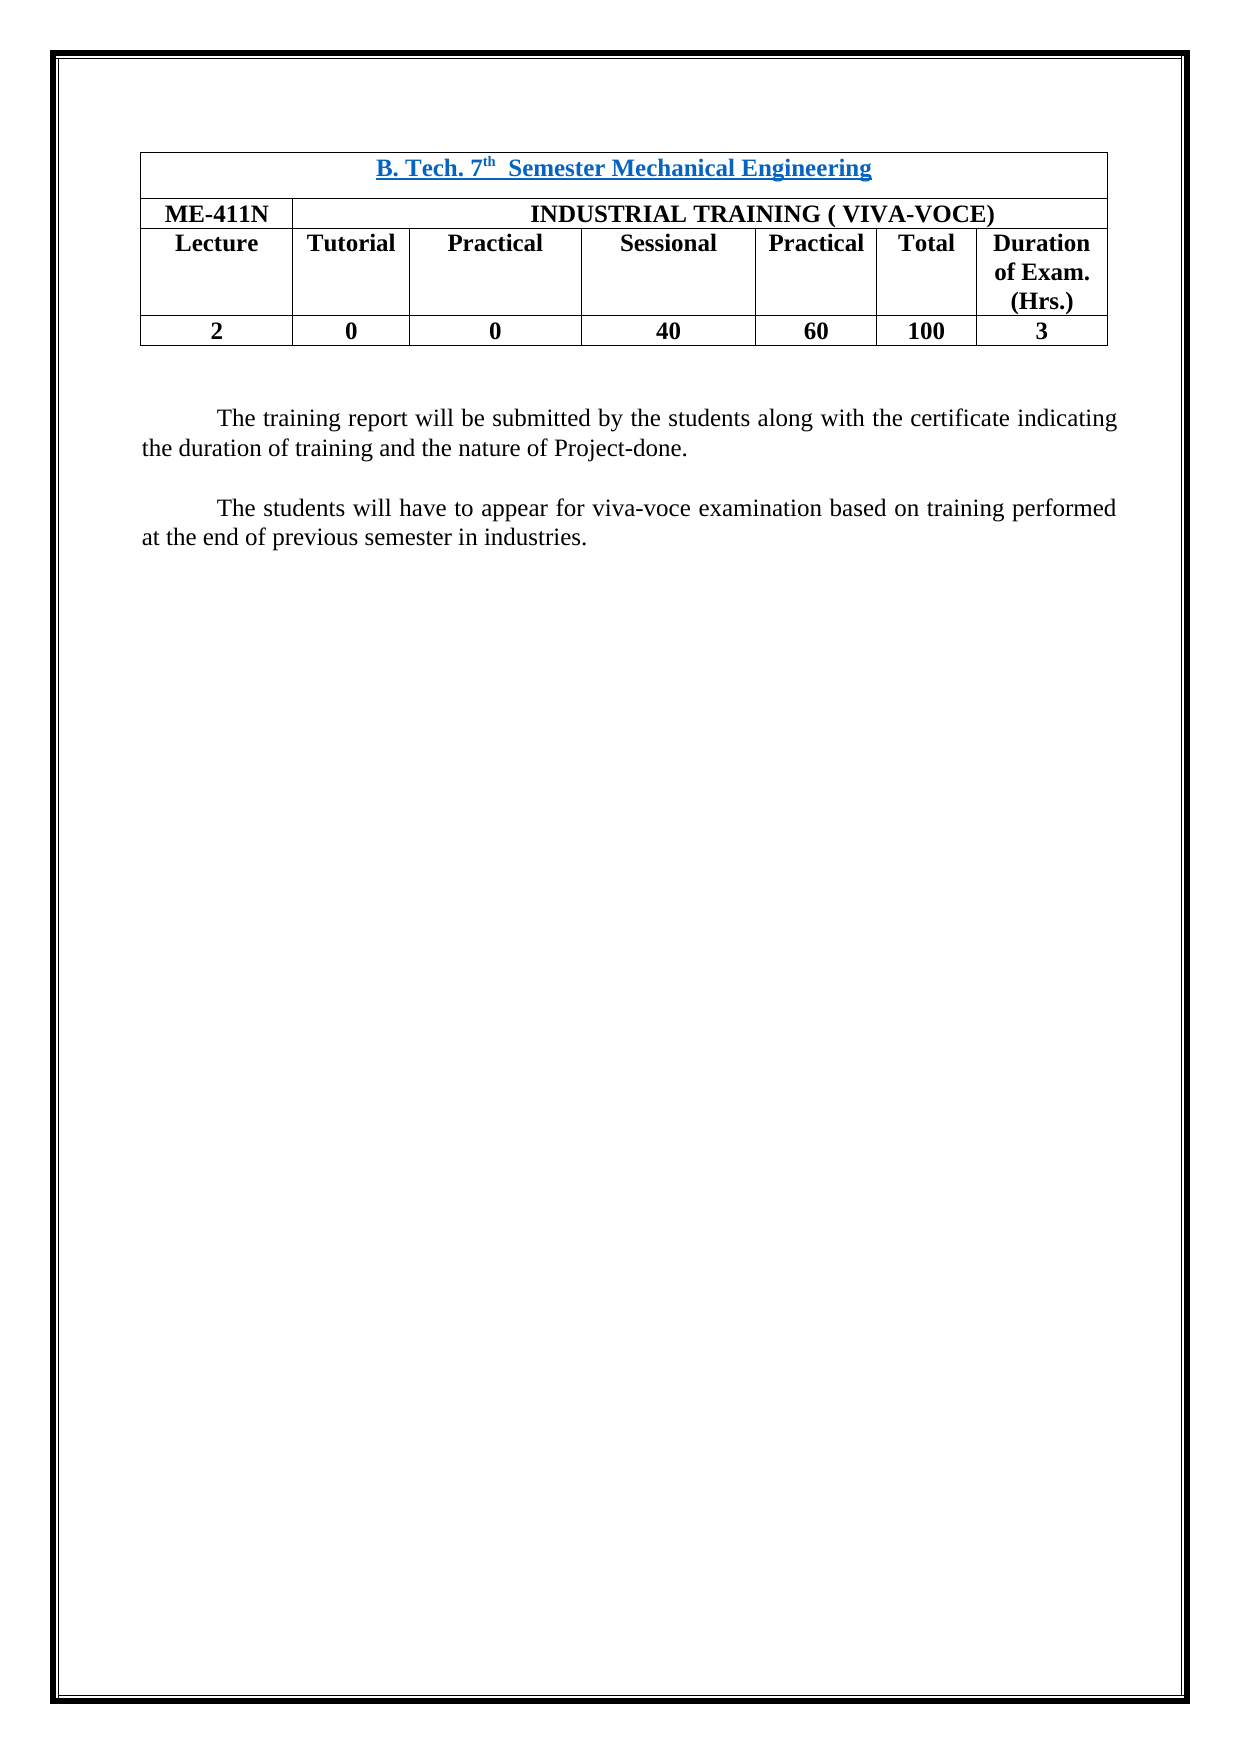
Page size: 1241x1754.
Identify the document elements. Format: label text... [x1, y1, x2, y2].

table_cell 2 [141, 316, 292, 344]
table_cell 0 [293, 316, 409, 344]
table_cell Duration of Exam. (Hrs.) [977, 229, 1107, 315]
table_cell Tutorial [293, 229, 409, 315]
table_cell Sessional [582, 229, 755, 315]
table_cell 100 [877, 316, 976, 344]
table_cell Total [877, 229, 976, 315]
table_cell 60 [756, 316, 876, 344]
table_cell 0 [410, 316, 581, 344]
table_cell Practical [756, 229, 876, 315]
table_cell 40 [582, 316, 755, 344]
table_cell Practical [410, 229, 581, 315]
table_cell INDUSTRIAL TRAINING ( VIVA-VOCE) [293, 199, 1107, 227]
text The students will have to appear for viva-voce examination based on training performed at the end of previous semester in industries. [142, 493, 1118, 551]
table_cell ME-411N [141, 199, 292, 227]
table_cell 3 [977, 316, 1107, 344]
text The training report will be submitted by the students along with the certificate indicating the duration of training and the nature of Project-done. [142, 403, 1118, 461]
table_cell Lecture [141, 229, 292, 315]
table_header B. Tech. 7th Semester Mechanical Engineering [141, 153, 1107, 198]
